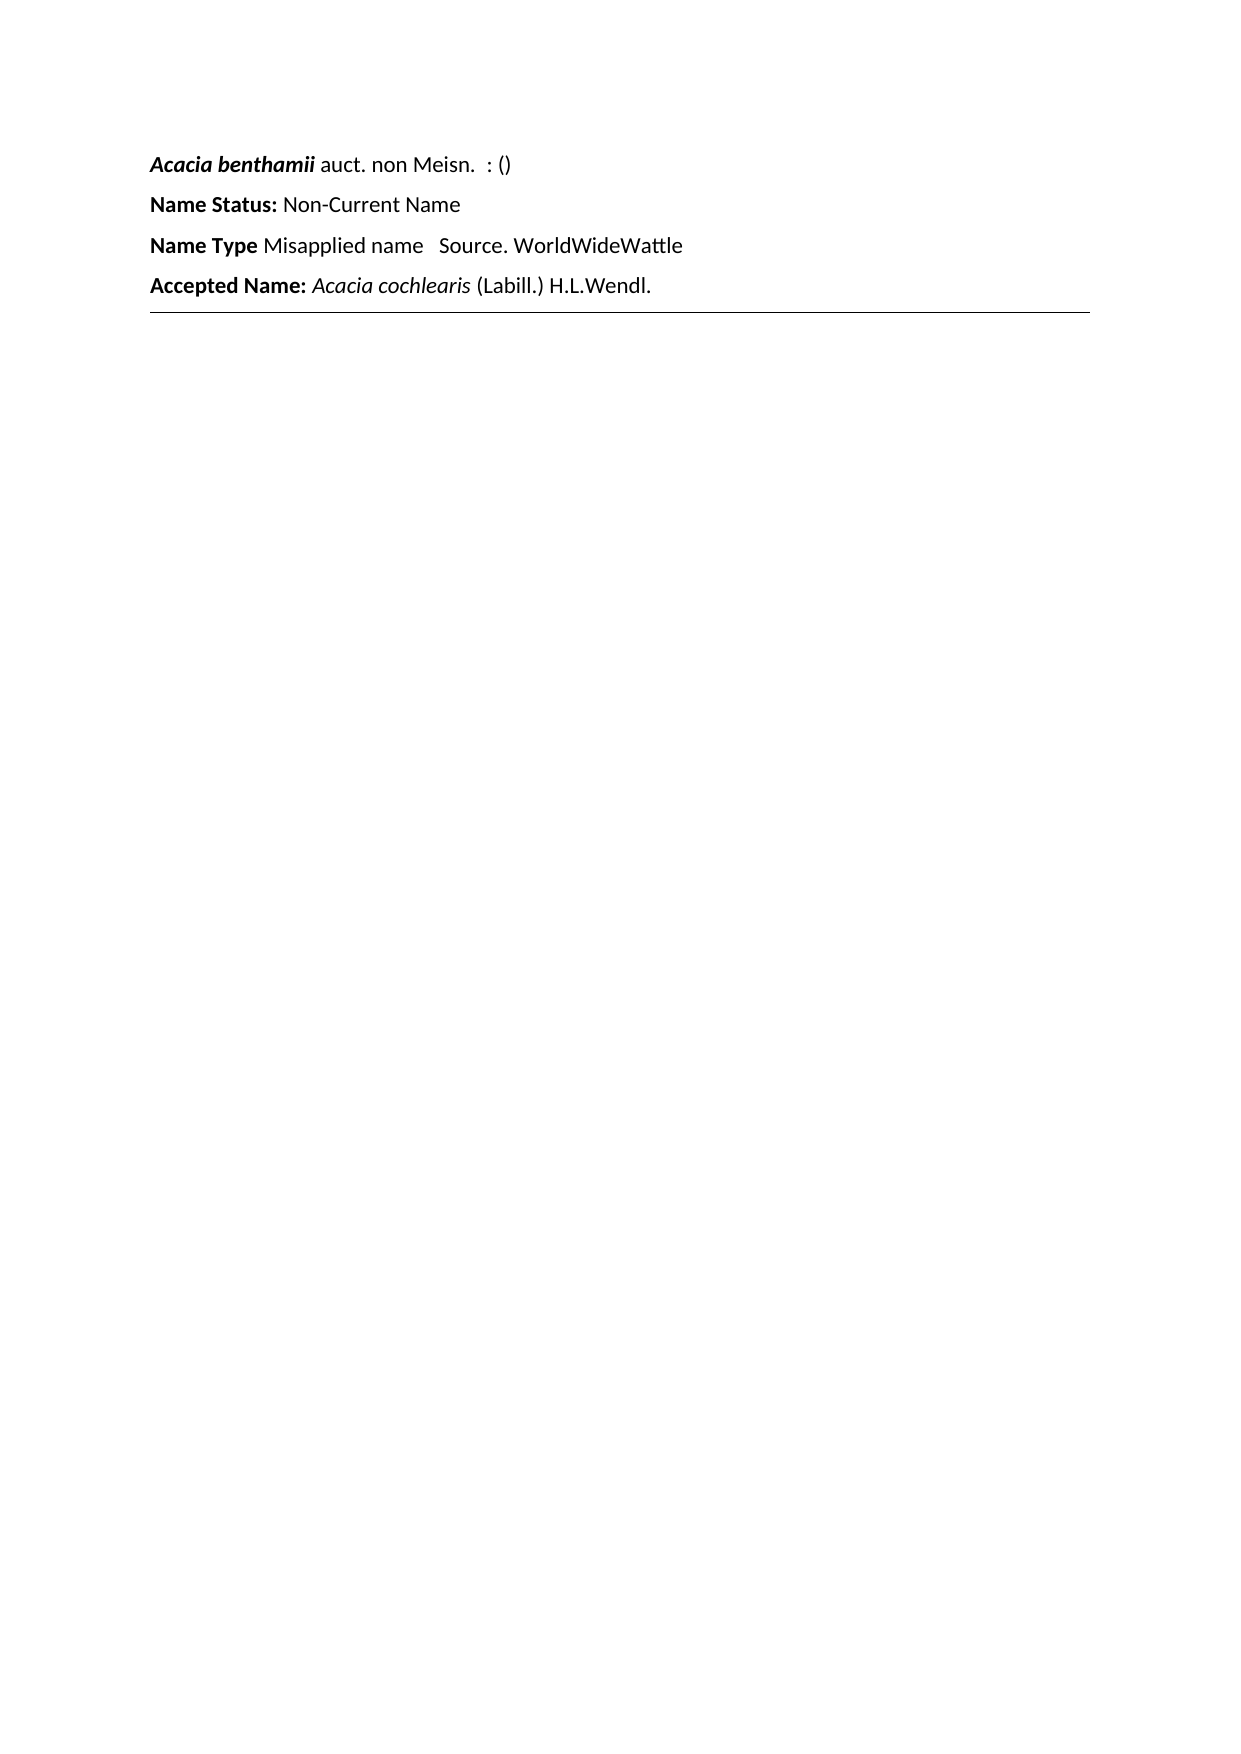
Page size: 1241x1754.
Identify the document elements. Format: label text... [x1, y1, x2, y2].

text Accepted Name: Acacia cochlearis (Labill.) H.L.Wendl. [150, 272, 1090, 299]
text Acacia benthamii auct. non Meisn. : () [150, 150, 1090, 178]
text Name Status: Non-Current Name [150, 191, 1090, 218]
text Name Type Misapplied name Source. WorldWideWattle [150, 231, 1090, 259]
